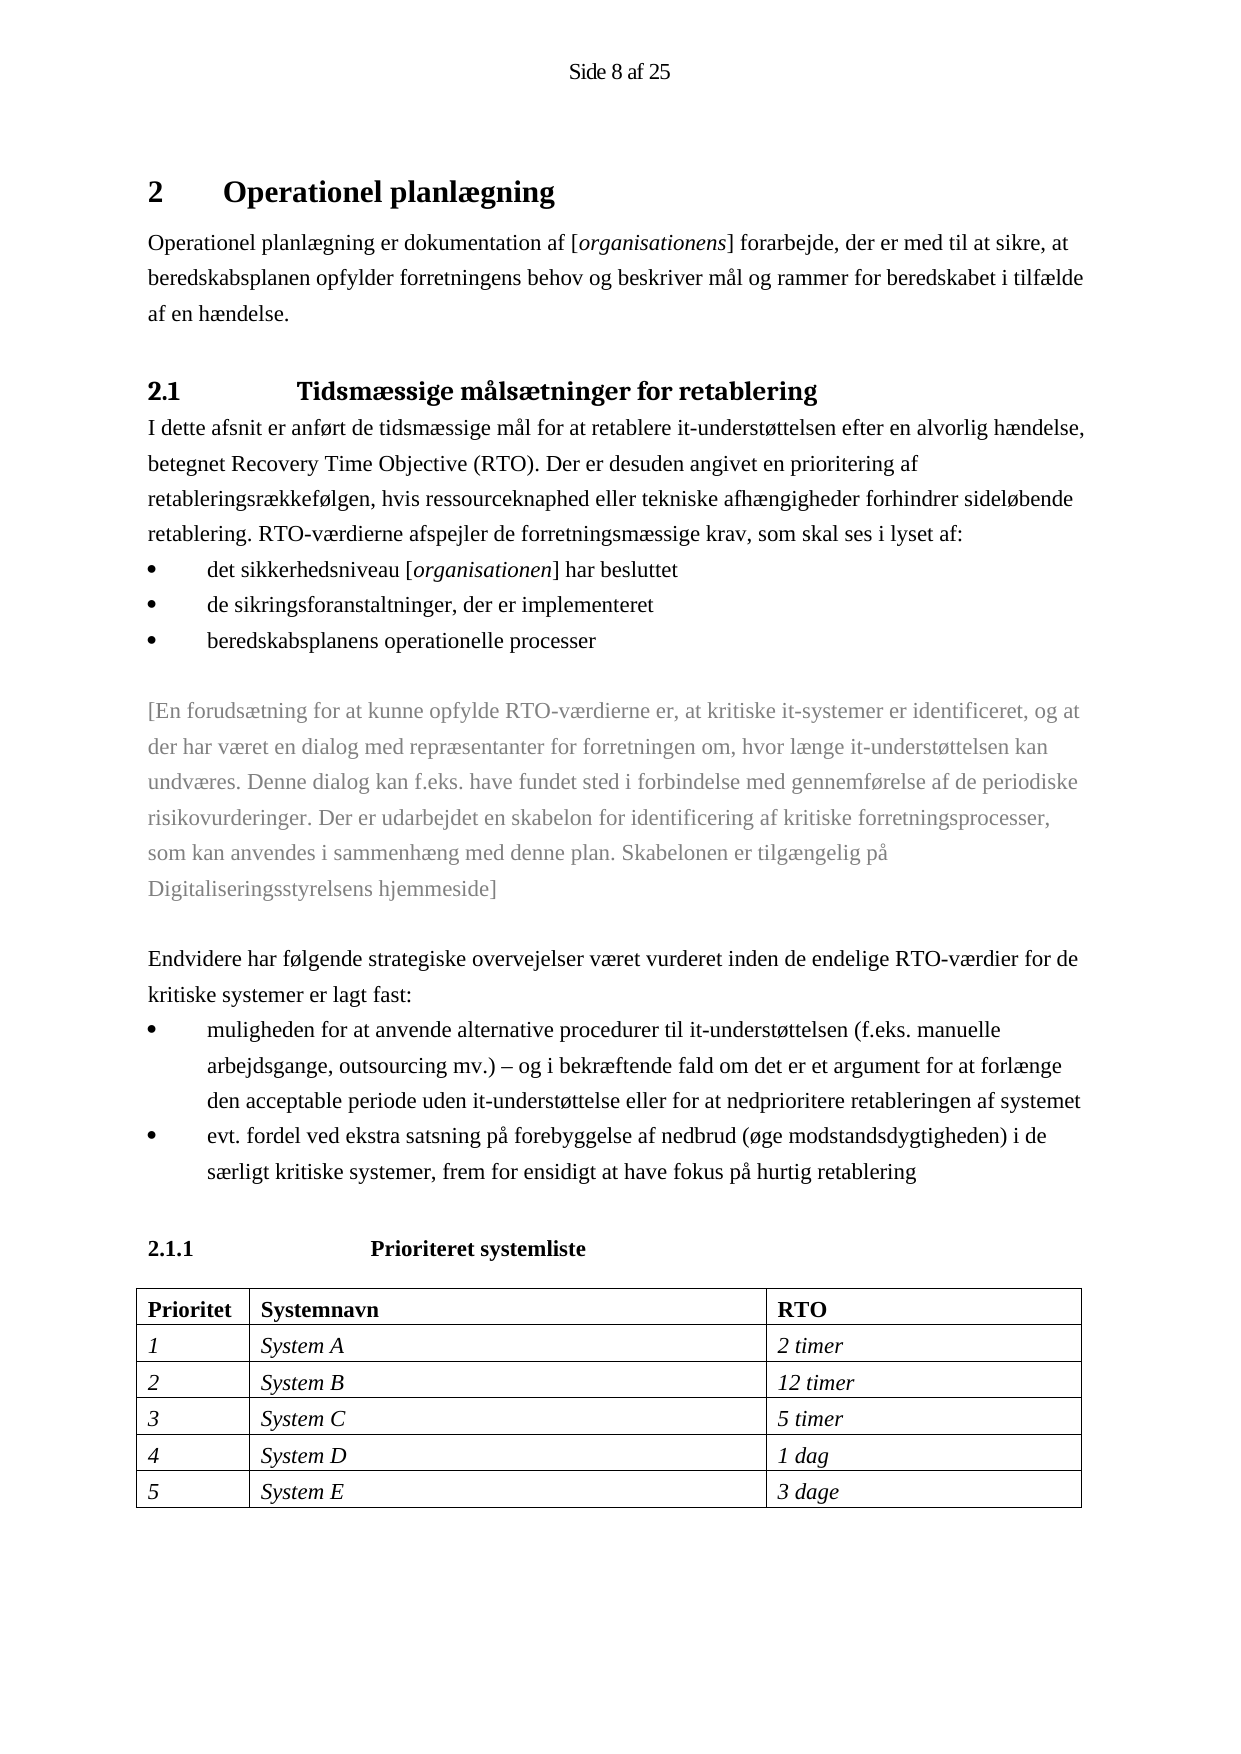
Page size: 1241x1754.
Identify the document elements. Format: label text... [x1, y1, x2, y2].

table_cell 3 [137, 1398, 249, 1434]
text I dette afsnit er anført de tidsmæssige mål for at retablere it-understøttelsen efter en alvorlig hændelse, betegnet Recovery Time Objective (RTO). Der er desuden angivet en prioritering af retableringsrækkefølgen, hvis ressourceknaphed eller tekniske afhængigheder forhindrer sideløbende retablering. RTO-værdierne afspejler de forretningsmæssige krav, som skal ses i lyset af: [148, 407, 1092, 549]
text Operationel planlægning er dokumentation af [organisationens] forarbejde, der er med til at sikre, at beredskabsplanen opfylder forretningens behov og beskriver mål og rammer for beredskabet i tilfælde af en hændelse. [148, 222, 1092, 328]
text [En forudsætning for at kunne opfylde RTO-værdierne er, at kritiske it-systemer er identificeret, og at der har været en dialog med repræsentanter for forretningen om, hvor længe it-understøttelsen kan undværes. Denne dialog kan f.eks. have fundet sted i forbindelse med gennemførelse af de periodiske risikovurderinger. Der er udarbejdet en skabelon for identificering af kritiske forretningsprocesser, som kan anvendes i sammenhæng med denne plan. Skabelonen er tilgængelig på Digitaliseringsstyrelsens hjemmeside] [148, 691, 1092, 903]
list muligheden for at anvende alternative procedurer til it-understøttelsen (f.eks. manuelle arbejdsgange, outsourcing mv.) – og i bekræftende fald om det er et argument for at forlænge den acceptable periode uden it-understøttelse eller for at nedprioritere retableringen af systemet [148, 1009, 1092, 1116]
table_cell 2 timer [767, 1325, 1081, 1361]
subtitle Operationel planlægning [148, 172, 1092, 209]
table_header Prioritet [137, 1289, 249, 1324]
list de sikringsforanstaltninger, der er implementeret [148, 584, 1092, 620]
subtitle Tidsmæssige målsætninger for retablering [148, 376, 1092, 407]
list det sikkerhedsniveau [organisationen] har besluttet [148, 549, 1092, 584]
list evt. fordel ved ekstra satsning på forebyggelse af nedbrud (øge modstandsdygtigheden) i de særligt kritiske systemer, frem for ensidigt at have fokus på hurtig retablering [148, 1116, 1092, 1186]
table_cell 12 timer [767, 1362, 1081, 1397]
table_cell System E [250, 1471, 766, 1507]
table_cell 5 timer [767, 1398, 1081, 1434]
table_cell 5 [137, 1471, 249, 1507]
table_cell System C [250, 1398, 766, 1434]
table_cell 1 dag [767, 1435, 1081, 1470]
table_cell 3 dage [767, 1471, 1081, 1507]
table_cell System B [250, 1362, 766, 1397]
table_cell 2 [137, 1362, 249, 1397]
table_header Systemnavn [250, 1289, 766, 1324]
text Endvidere har følgende strategiske overvejelser været vurderet inden de endelige RTO-værdier for de kritiske systemer er lagt fast: [148, 938, 1092, 1009]
table_header RTO [767, 1289, 1081, 1324]
table_cell 4 [137, 1435, 249, 1470]
subtitle Prioriteret systemliste [148, 1234, 1092, 1261]
list beredskabsplanens operationelle processer [148, 620, 1092, 655]
table_cell System A [250, 1325, 766, 1361]
table_cell System D [250, 1435, 766, 1470]
